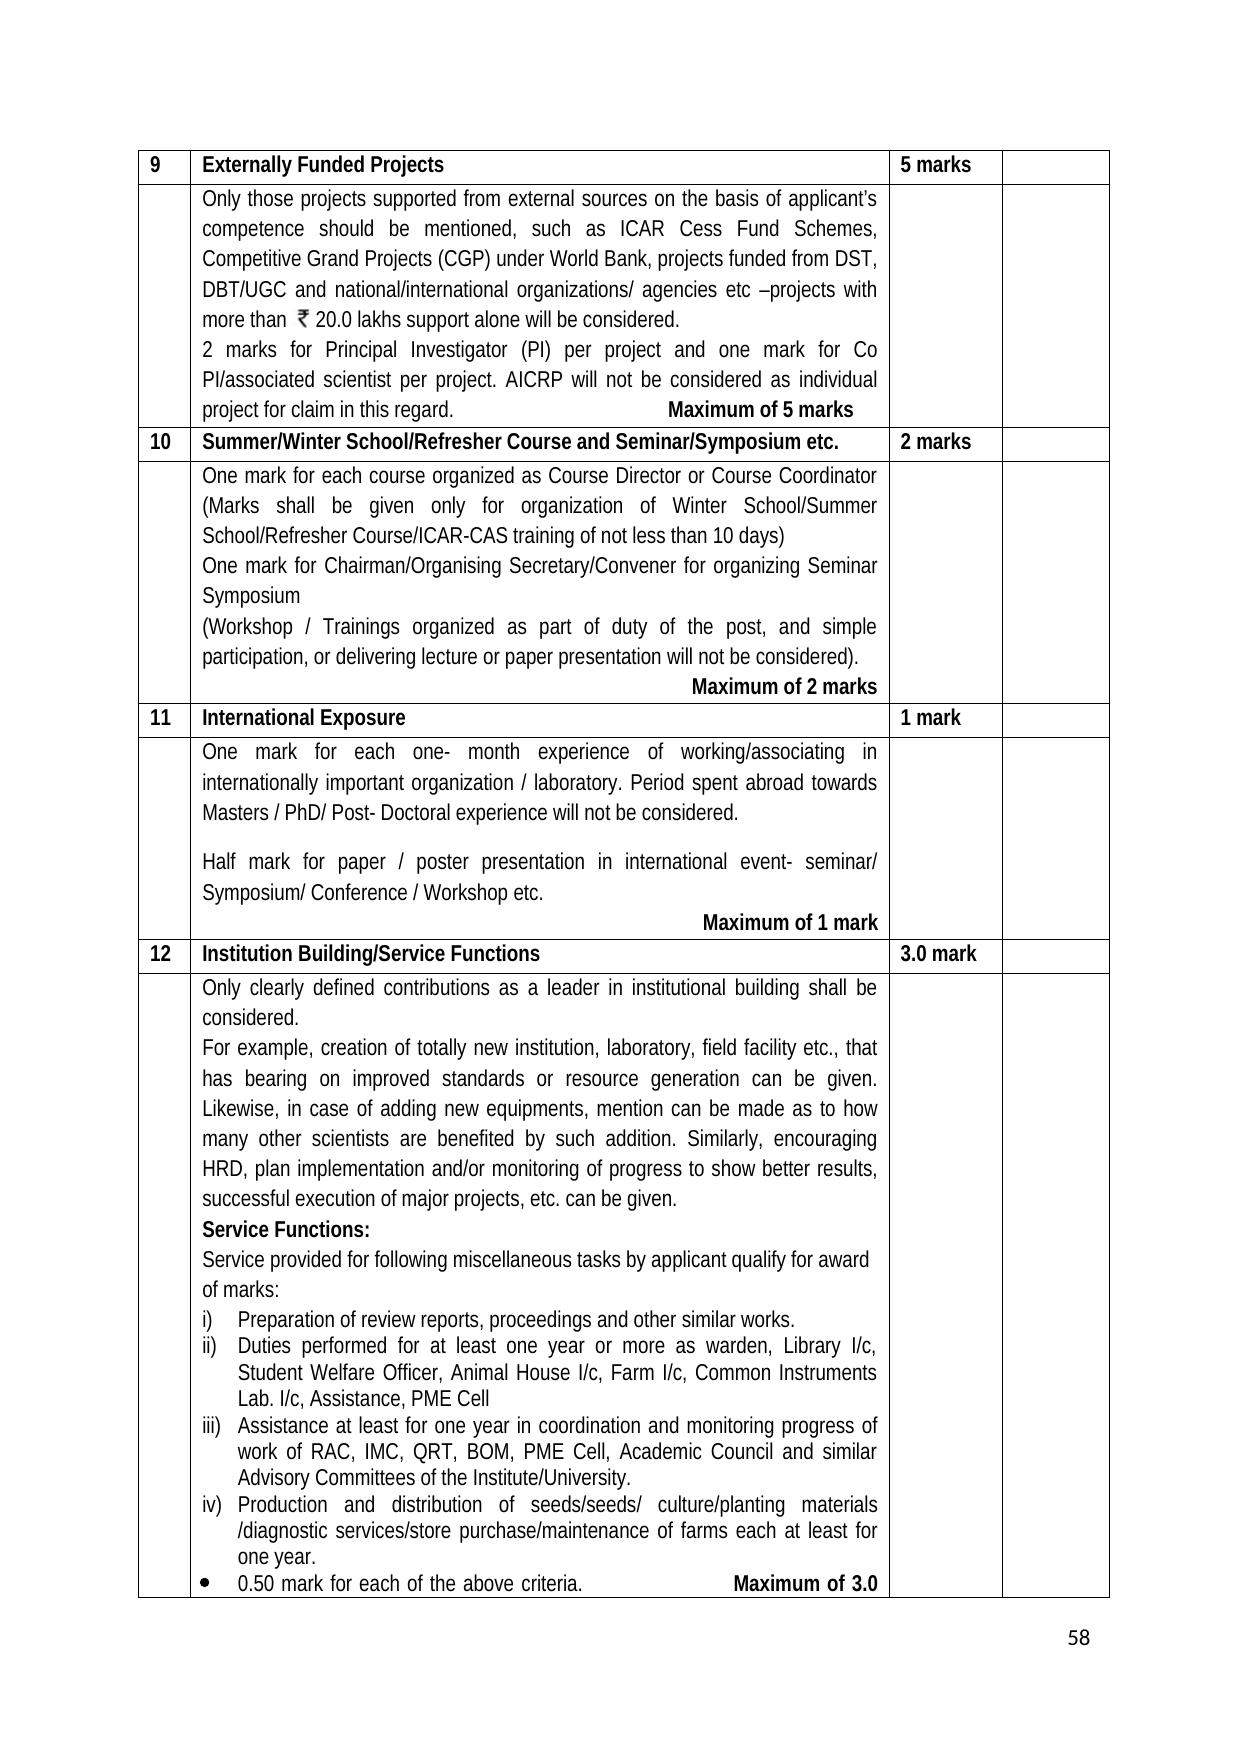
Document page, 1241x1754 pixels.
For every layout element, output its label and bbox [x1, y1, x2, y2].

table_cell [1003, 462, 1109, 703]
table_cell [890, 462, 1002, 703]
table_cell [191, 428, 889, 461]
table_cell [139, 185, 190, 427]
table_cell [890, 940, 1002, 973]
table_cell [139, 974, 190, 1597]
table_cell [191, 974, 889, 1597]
picture [291, 309, 316, 328]
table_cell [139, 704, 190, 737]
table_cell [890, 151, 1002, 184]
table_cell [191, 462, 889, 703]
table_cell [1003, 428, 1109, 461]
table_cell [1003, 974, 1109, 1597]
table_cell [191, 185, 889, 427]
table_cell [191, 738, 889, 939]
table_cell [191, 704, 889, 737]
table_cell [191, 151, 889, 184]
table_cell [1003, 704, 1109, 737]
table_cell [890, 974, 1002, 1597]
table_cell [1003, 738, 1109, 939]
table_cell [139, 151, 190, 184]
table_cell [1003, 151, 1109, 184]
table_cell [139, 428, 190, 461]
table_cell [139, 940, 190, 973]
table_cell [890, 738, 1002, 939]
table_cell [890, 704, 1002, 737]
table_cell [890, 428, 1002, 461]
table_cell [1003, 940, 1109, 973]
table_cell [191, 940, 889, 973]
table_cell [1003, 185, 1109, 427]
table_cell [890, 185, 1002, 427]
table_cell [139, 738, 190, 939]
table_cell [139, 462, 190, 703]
